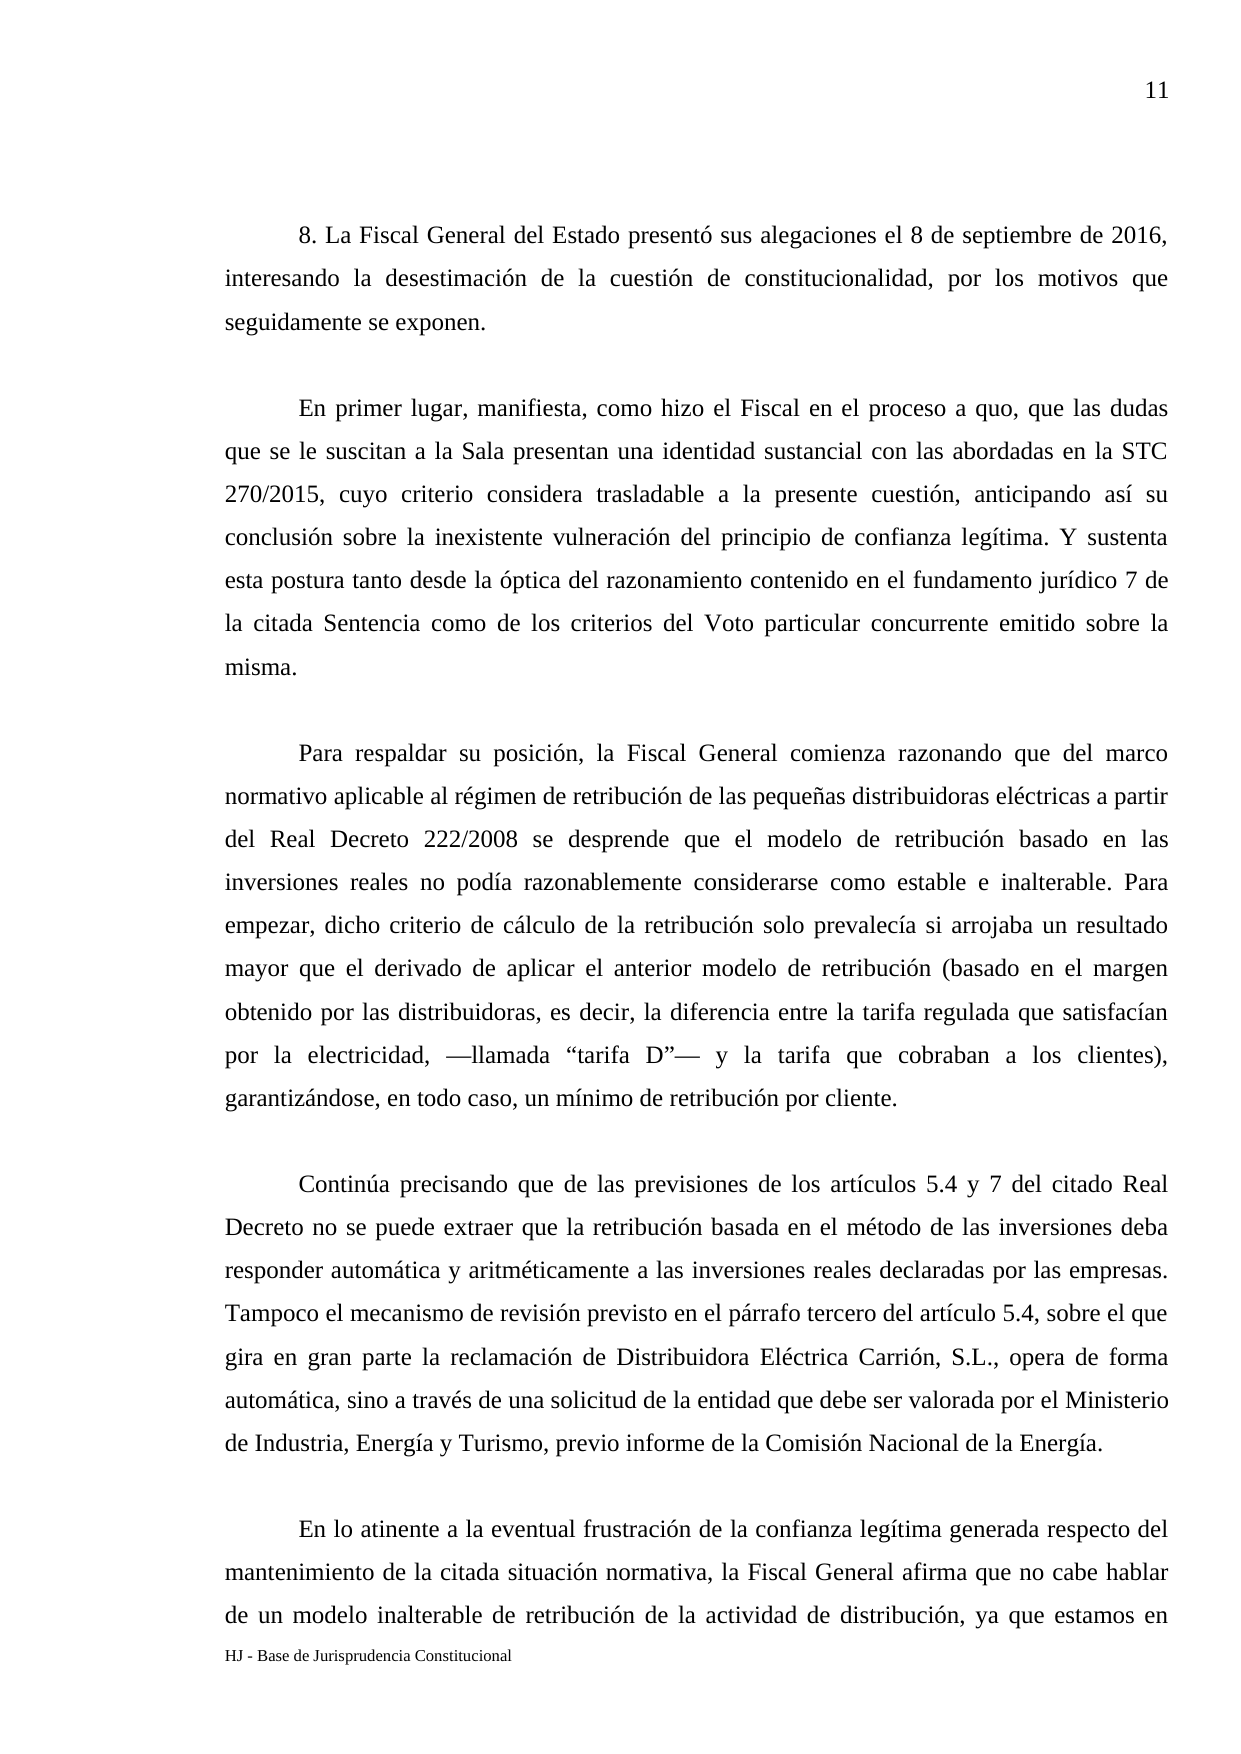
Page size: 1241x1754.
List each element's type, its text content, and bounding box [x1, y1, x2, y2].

text En primer lugar, manifiesta, como hizo el Fiscal en el proceso a quo, que las dudas que se le suscitan a la Sala presentan una identidad sustancial con las abordadas en la STC 270/2015, cuyo criterio considera trasladable a la presente cuestión, anticipando así su conclusión sobre la inexistente vulneración del principio de confianza legítima. Y sustenta esta postura tanto desde la óptica del razonamiento contenido en el fundamento jurídico 7 de la citada Sentencia como de los criterios del Voto particular concurrente emitido sobre la misma. [224, 393, 1169, 680]
text Continúa precisando que de las previsiones de los artículos 5.4 y 7 del citado Real Decreto no se puede extraer que la retribución basada en el método de las inversiones deba responder automática y aritméticamente a las inversiones reales declaradas por las empresas. Tampoco el mecanismo de revisión previsto en el párrafo tercero del artículo 5.4, sobre el que gira en gran parte la reclamación de Distribuidora Eléctrica Carrión, S.L., opera de forma automática, sino a través de una solicitud de la entidad que debe ser valorada por el Ministerio de Industria, Energía y Turismo, previo informe de la Comisión Nacional de la Energía. [224, 1169, 1169, 1457]
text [224, 1514, 1169, 1629]
text Para respaldar su posición, la Fiscal General comienza razonando que del marco normativo aplicable al régimen de retribución de las pequeñas distribuidoras eléctricas a partir del Real Decreto 222/2008 se desprende que el modelo de retribución basado en las inversiones reales no podía razonablemente considerarse como estable e inalterable. Para empezar, dicho criterio de cálculo de la retribución solo prevalecía si arrojaba un resultado mayor que el derivado de aplicar el anterior modelo de retribución (basado en el margen obtenido por las distribuidoras, es decir, la diferencia entre la tarifa regulada que satisfacían por la electricidad, —llamada “tarifa D”— y la tarifa que cobraban a los clientes), garantizándose, en todo caso, un mínimo de retribución por cliente. [224, 738, 1169, 1112]
text 8. La Fiscal General del Estado presentó sus alegaciones el 8 de septiembre de 2016, interesando la desestimación de la cuestión de constitucionalidad, por los motivos que seguidamente se exponen. [224, 220, 1169, 335]
